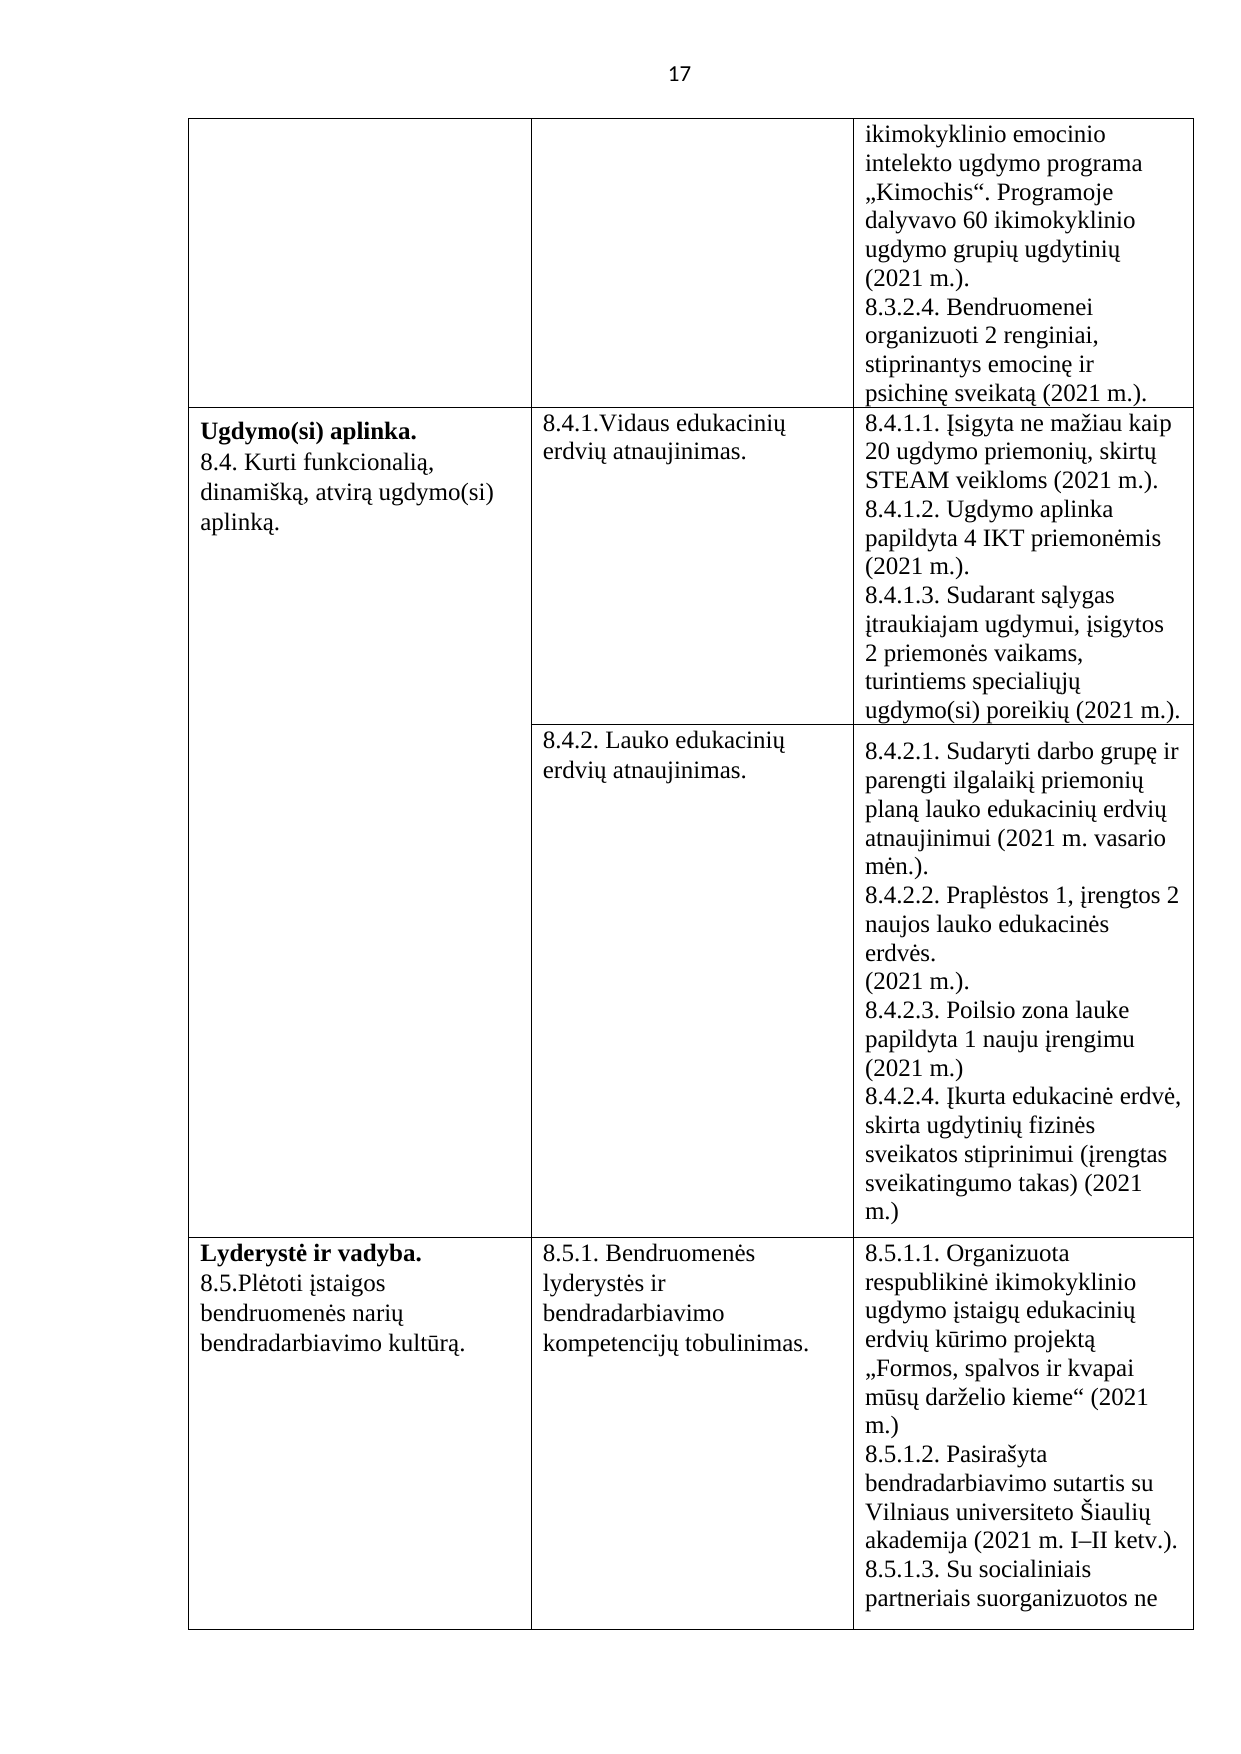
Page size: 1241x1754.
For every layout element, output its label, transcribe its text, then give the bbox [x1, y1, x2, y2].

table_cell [189, 1238, 531, 1629]
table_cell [532, 1238, 853, 1629]
table_cell Ugdymo(si) aplinka. 8.4. Kurti funkcionalią, dinamišką, atvirą ugdymo(si) aplinką. [189, 408, 531, 1237]
table_cell 8.4.1.Vidaus edukacinių erdvių atnaujinimas. [532, 408, 853, 724]
table_cell 8.4.2. Lauko edukacinių erdvių atnaujinimas. [532, 725, 853, 1237]
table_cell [189, 119, 531, 407]
table_cell 8.4.2.1. Sudaryti darbo grupę ir parengti ilgalaikį priemonių planą lauko edukacinių erdvių atnaujinimui (2021 m. vasario mėn.). 8.4.2.2. Praplėstos 1, įrengtos 2 naujos lauko edukacinės erdvės. (2021 m.). 8.4.2.3. Poilsio zona lauke papildyta 1 nauju įrengimu (2021 m.) 8.4.2.4. Įkurta edukacinė erdvė, skirta ugdytinių fizinės sveikatos stiprinimui (įrengtas sveikatingumo takas) (2021 m.) [854, 725, 1193, 1237]
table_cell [854, 119, 1193, 407]
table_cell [532, 119, 853, 407]
table_cell 8.4.1.1. Įsigyta ne mažiau kaip 20 ugdymo priemonių, skirtų STEAM veikloms (2021 m.). 8.4.1.2. Ugdymo aplinka papildyta 4 IKT priemonėmis (2021 m.). 8.4.1.3. Sudarant sąlygas įtraukiajam ugdymui, įsigytos 2 priemonės vaikams, turintiems specialiųjų ugdymo(si) poreikių (2021 m.). [854, 408, 1193, 724]
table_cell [854, 1238, 1193, 1629]
